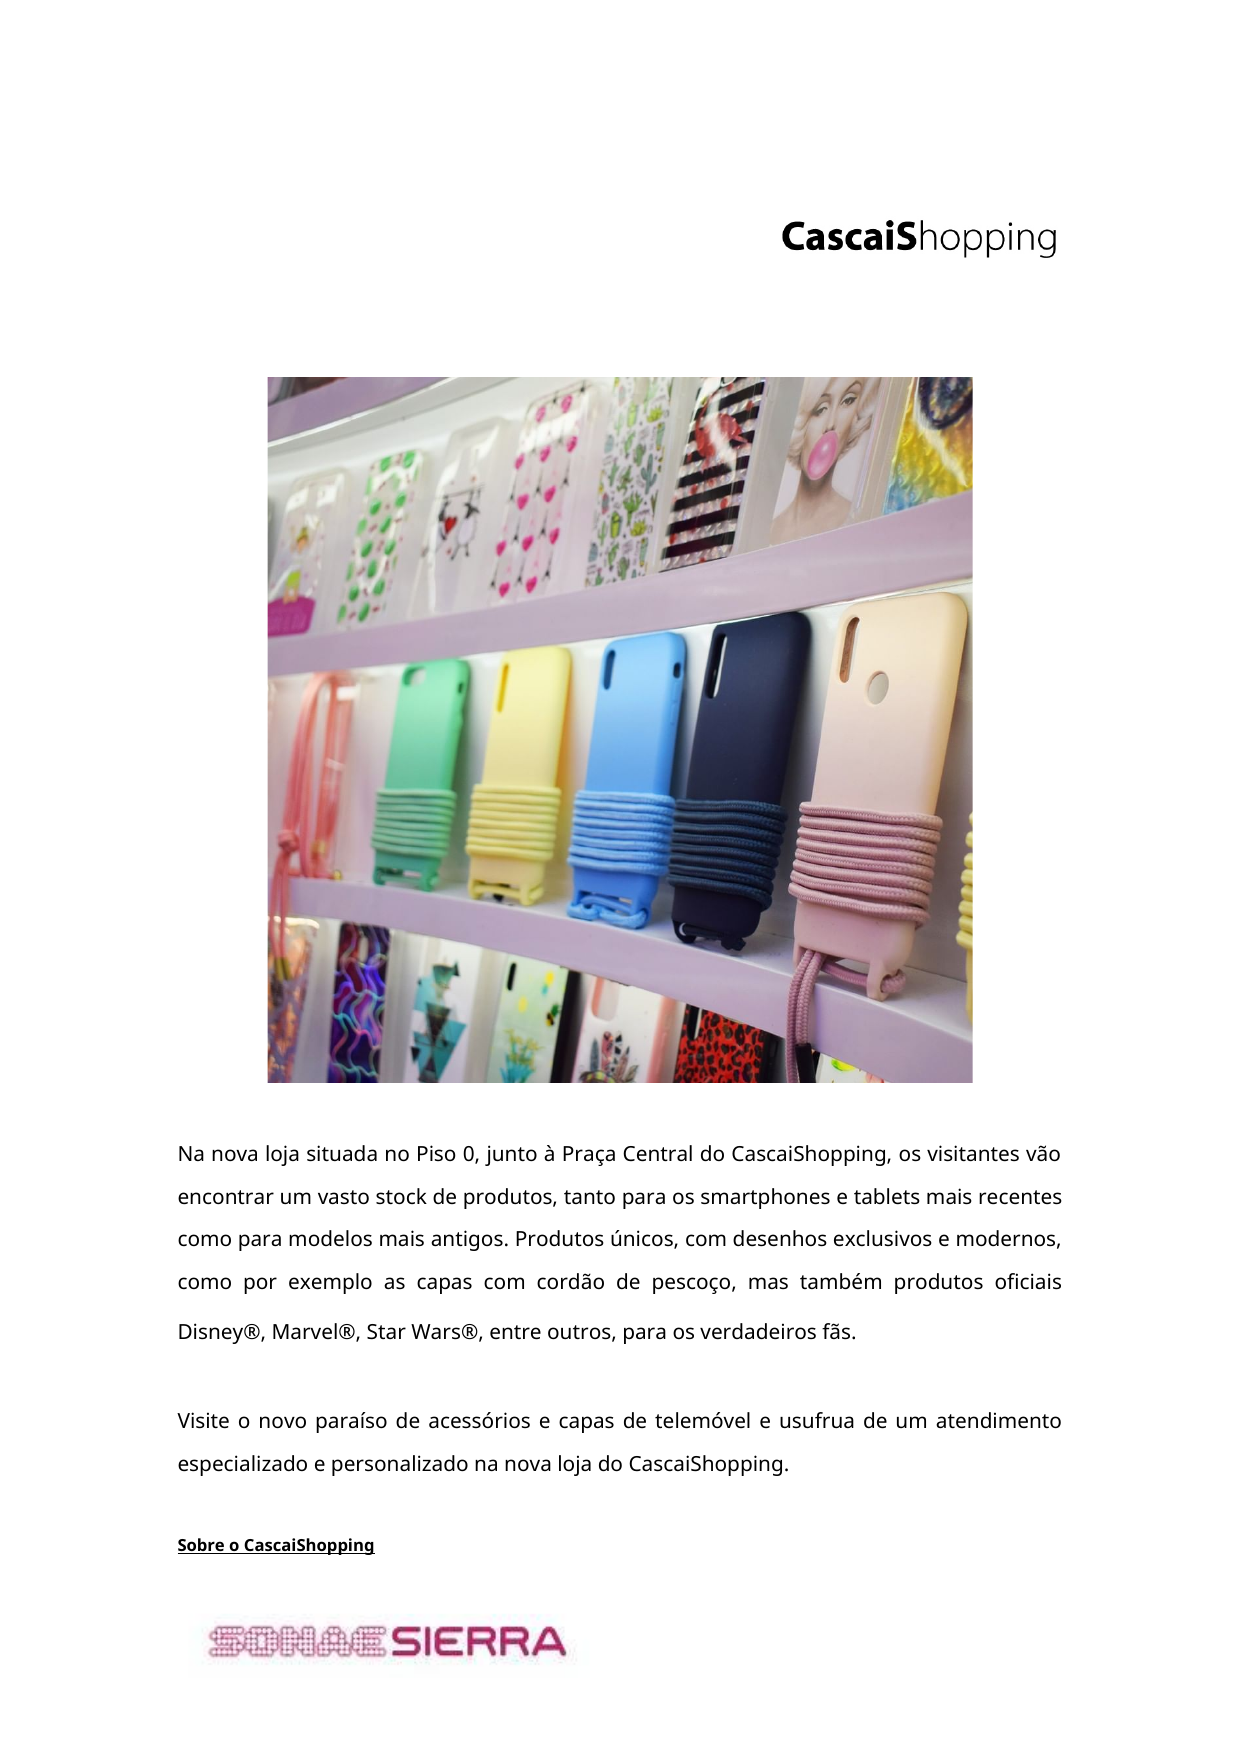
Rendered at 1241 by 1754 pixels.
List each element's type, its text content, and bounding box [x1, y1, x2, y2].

text Na nova loja situada no Piso 0, junto à Praça Central do CascaiShopping, os visitantes vão encontrar um vasto stock de produtos, tanto para os smartphones e tablets mais recentes como para modelos mais antigos. Produtos únicos, com desenhos exclusivos e modernos, como por exemplo as capas com cordão de pescoço, mas também produtos oficiais Disney®, Marvel®, Star Wars®, entre outros, para os verdadeiros fãs. [177, 1139, 1063, 1347]
text Visite o novo paraíso de acessórios e capas de telemóvel e usufrua de um atendimento especializado e personalizado na nova loja do CascaiShopping. [177, 1406, 1063, 1477]
picture [267, 377, 973, 1083]
picture [177, 1600, 621, 1681]
text Sobre o CascaiShopping [177, 1534, 1063, 1557]
picture [777, 73, 1064, 280]
